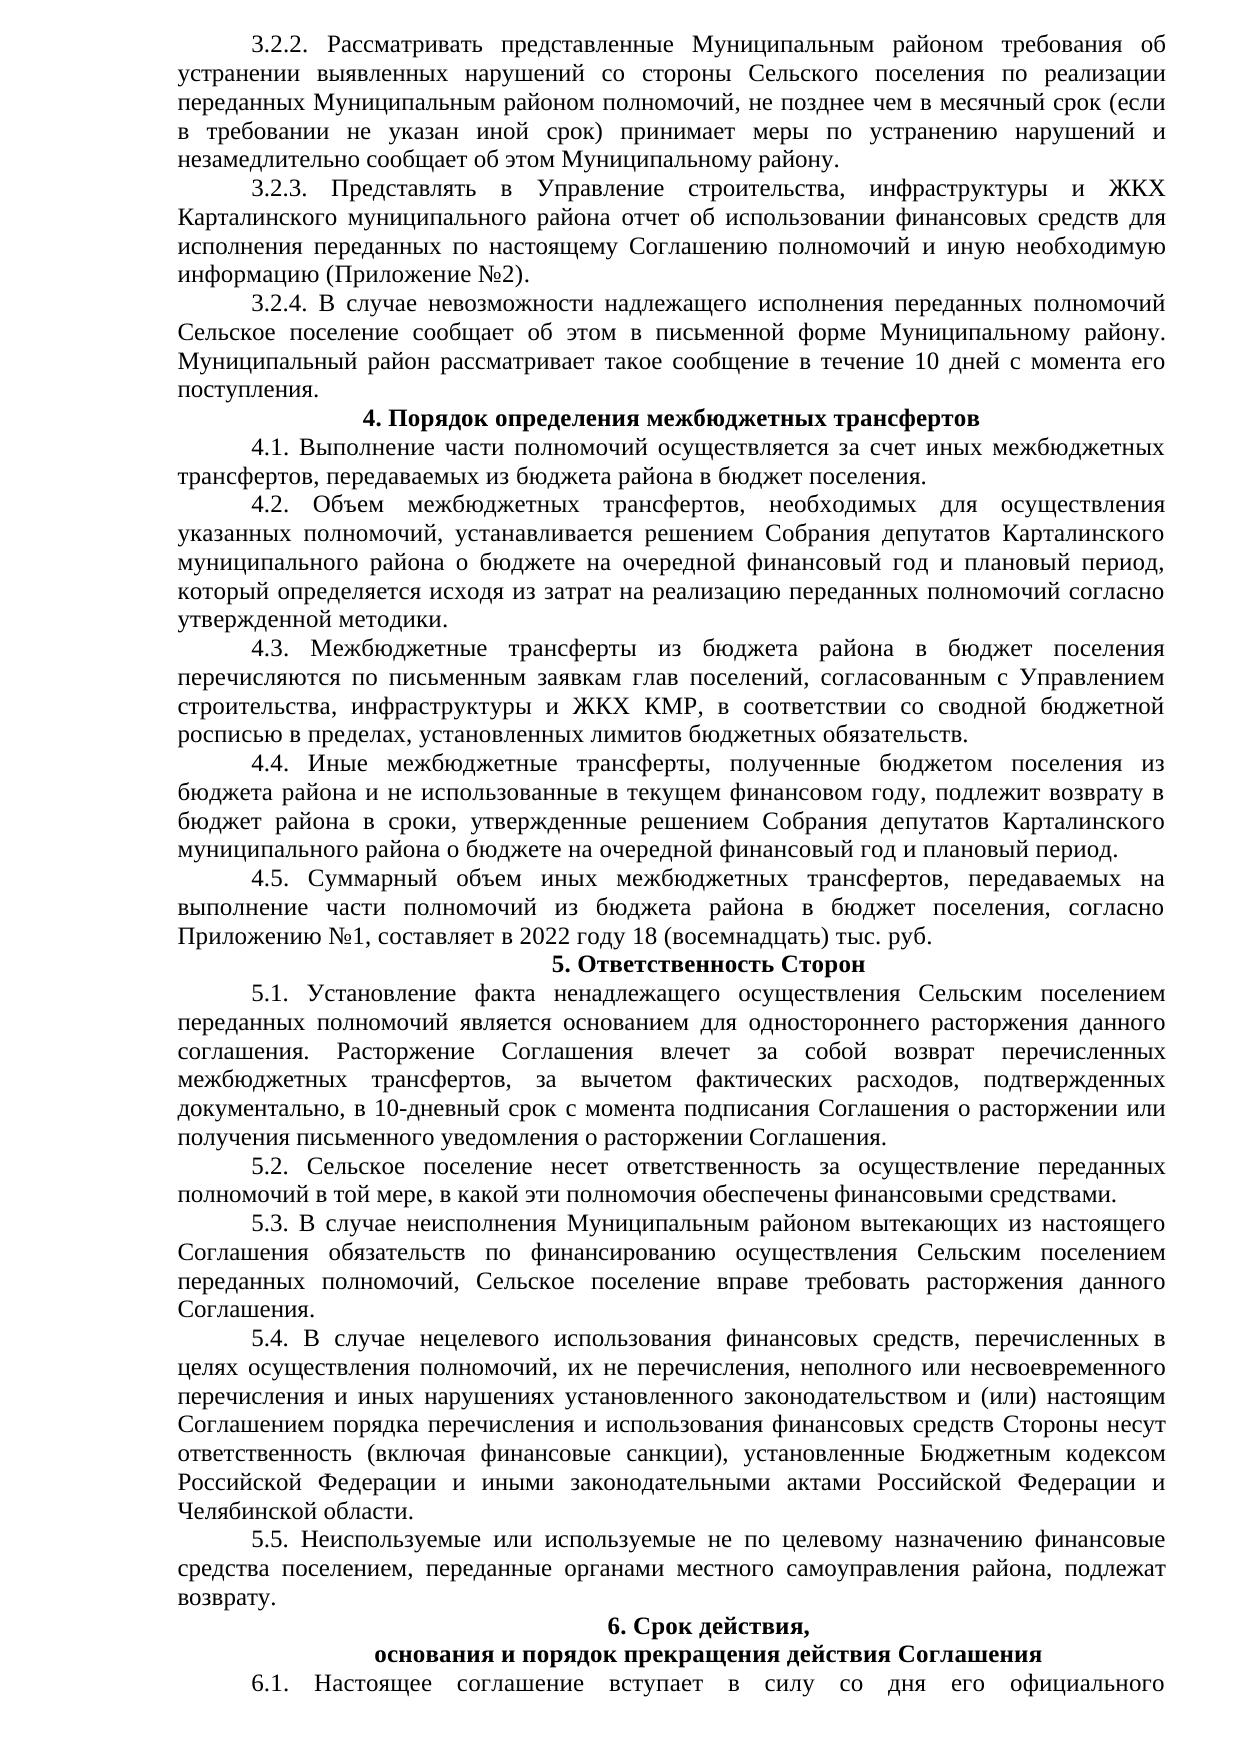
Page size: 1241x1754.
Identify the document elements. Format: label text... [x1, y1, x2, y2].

text 5.3. В случае неисполнения Муниципальным районом вытекающих из настоящего Соглашения обязательств по финансированию осуществления Сельским поселением переданных полномочий, Сельское поселение вправе требовать расторжения данного Соглашения. [177, 1208, 1167, 1323]
text 4.3. Межбюджетные трансферты из бюджета района в бюджет поселения перечисляются по письменным заявкам глав поселений, согласованным с Управлением строительства, инфраструктуры и ЖКХ КМР, в соответствии со сводной бюджетной росписью в пределах, установленных лимитов бюджетных обязательств. [177, 633, 1167, 748]
text 3.2.3. Представлять в Управление строительства, инфраструктуры и ЖКХ Карталинского муниципального района отчет об использовании финансовых средств для исполнения переданных по настоящему Соглашению полномочий и иную необходимую информацию (Приложение №2). [177, 173, 1167, 288]
text 4. Порядок определения межбюджетных трансфертов [177, 403, 1167, 432]
text 5.2. Сельское поселение несет ответственность за осуществление переданных полномочий в той мере, в какой эти полномочия обеспечены финансовыми средствами. [177, 1151, 1167, 1208]
text 5.4. В случае нецелевого использования финансовых средств, перечисленных в целях осуществления полномочий, их не перечисления, неполного или несвоевременного перечисления и иных нарушениях установленного законодательством и (или) настоящим Соглашением порядка перечисления и использования финансовых средств Стороны несут ответственность (включая финансовые санкции), установленные Бюджетным кодексом Российской Федерации и иными законодательными актами Российской Федерации и Челябинской области. [177, 1323, 1167, 1524]
text 4.1. Выполнение части полномочий осуществляется за счет иных межбюджетных трансфертов, передаваемых из бюджета района в бюджет поселения. [177, 432, 1167, 489]
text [177, 1668, 1167, 1697]
text 4.5. Суммарный объем иных межбюджетных трансфертов, передаваемых на выполнение части полномочий из бюджета района в бюджет поселения, согласно Приложению №1, составляет в 2022 году 18 (восемнадцать) тыс. руб. [177, 863, 1167, 949]
text основания и порядок прекращения действия Соглашения [177, 1639, 1167, 1668]
text 3.2.2. Рассматривать представленные Муниципальным районом требования об устранении выявленных нарушений со стороны Сельского поселения по реализации переданных Муниципальным районом полномочий, не позднее чем в месячный срок (если в требовании не указан иной срок) принимает меры по устранению нарушений и незамедлительно сообщает об этом Муниципальному району. [177, 29, 1167, 173]
text 5.1. Установление факта ненадлежащего осуществления Сельским поселением переданных полномочий является основанием для одностороннего расторжения данного соглашения. Расторжение Соглашения влечет за собой возврат перечисленных межбюджетных трансфертов, за вычетом фактических расходов, подтвержденных документально, в 10-дневный срок с момента подписания Соглашения о расторжении или получения письменного уведомления о расторжении Соглашения. [177, 978, 1167, 1151]
text 4.4. Иные межбюджетные трансферты, полученные бюджетом поселения из бюджета района и не использованные в текущем финансовом году, подлежит возврату в бюджет района в сроки, утвержденные решением Собрания депутатов Карталинского муниципального района о бюджете на очередной финансовый год и плановый период. [177, 748, 1167, 863]
text 3.2.4. В случае невозможности надлежащего исполнения переданных полномочий Сельское поселение сообщает об этом в письменной форме Муниципальному району. Муниципальный район рассматривает такое сообщение в течение 10 дней с момента его поступления. [177, 288, 1167, 403]
text 5. Ответственность Сторон [177, 949, 1167, 978]
text 5.5. Неиспользуемые или используемые не по целевому назначению финансовые средства поселением, переданные органами местного самоуправления района, подлежат возврату. [177, 1524, 1167, 1611]
text 4.2. Объем межбюджетных трансфертов, необходимых для осуществления указанных полномочий, устанавливается решением Собрания депутатов Карталинского муниципального района о бюджете на очередной финансовый год и плановый период, который определяется исходя из затрат на реализацию переданных полномочий согласно утвержденной методики. [177, 489, 1167, 633]
text 6. Срок действия, [177, 1611, 1167, 1639]
